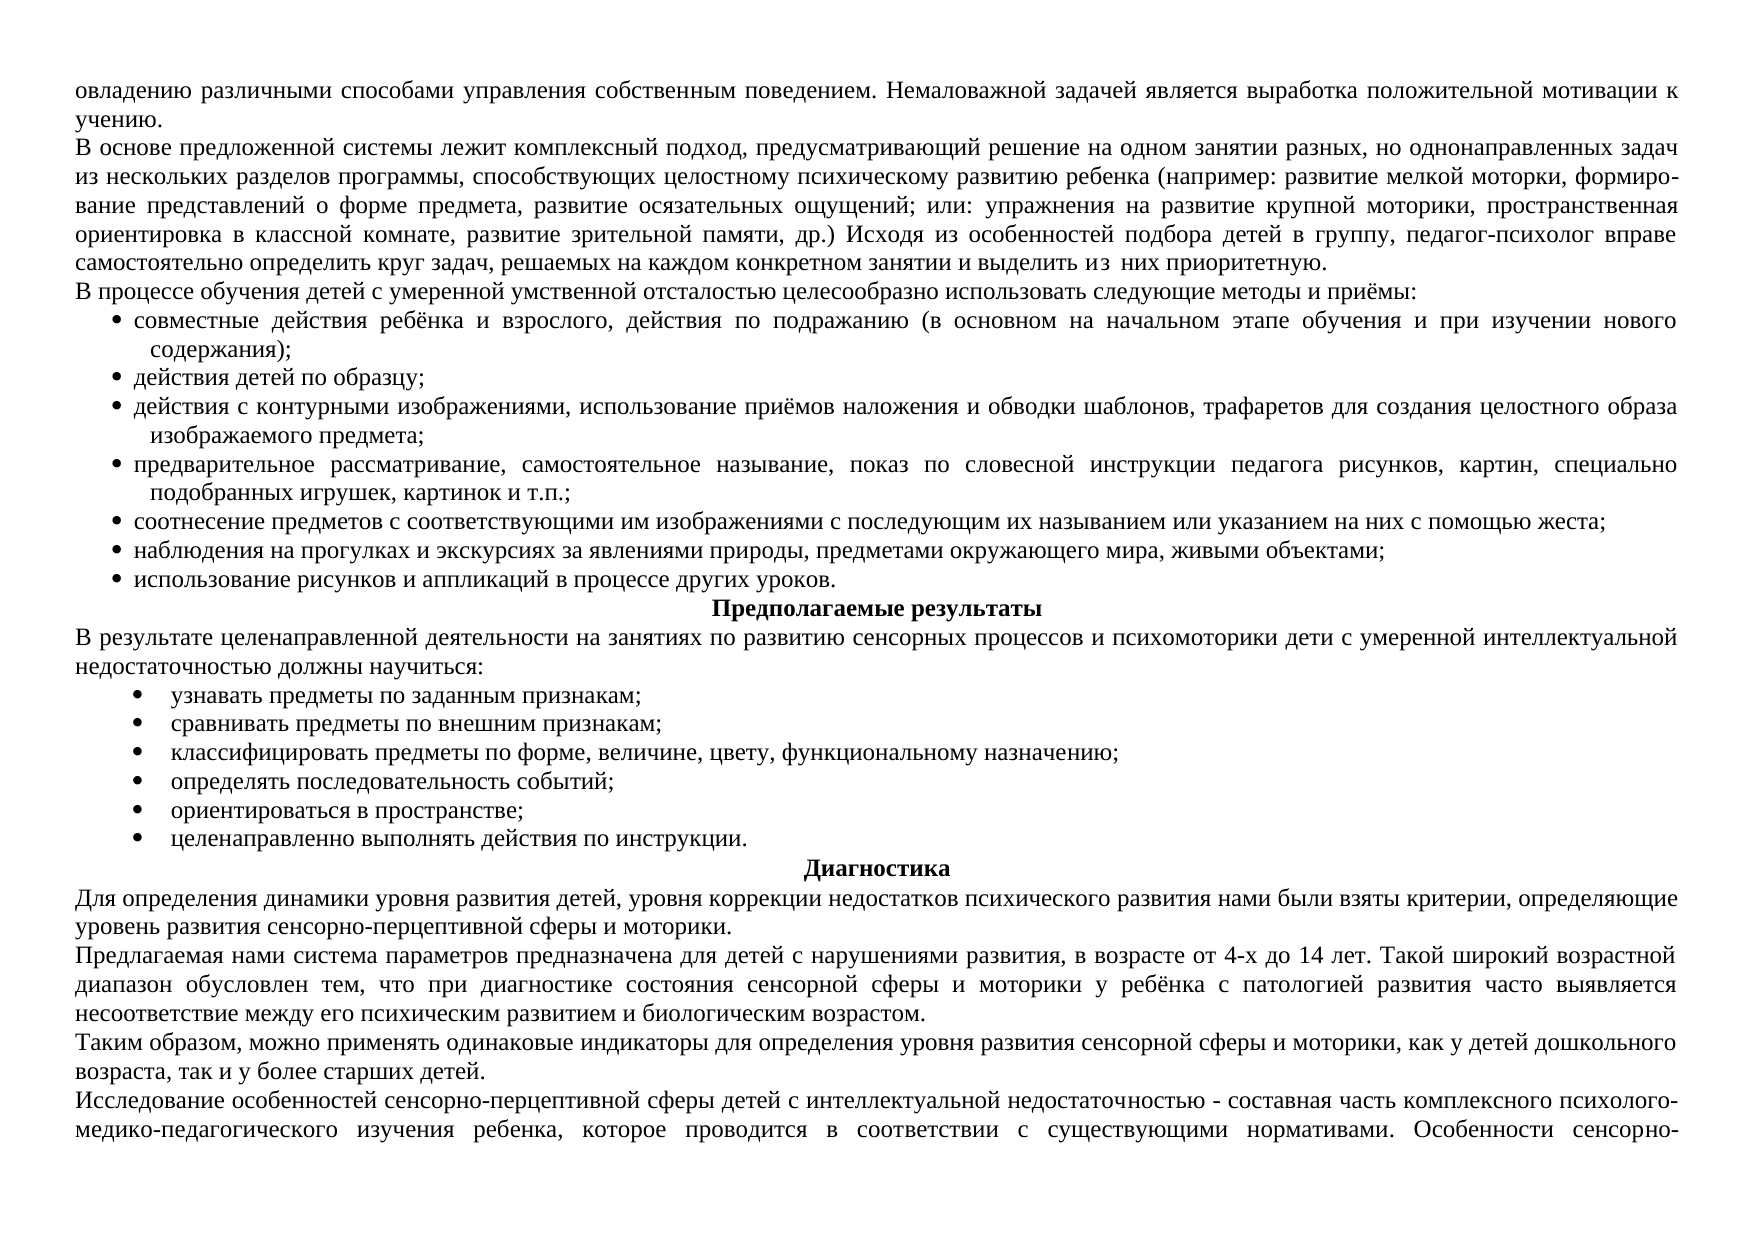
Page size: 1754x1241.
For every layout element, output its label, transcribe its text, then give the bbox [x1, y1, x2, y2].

list действия с контурными изображениями, использование приёмов наложения и обводки шаблонов, трафаретов для создания целостного образа изображаемого предмета; [112, 391, 1679, 449]
list наблюдения на прогулках и экскурсиях за явлениями природы, предметами окружающего мира, живыми объектами; [112, 535, 1679, 564]
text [75, 75, 1679, 132]
list действия детей по образцу; [112, 362, 1679, 391]
list предварительное рассматривание, самостоятельное называние, показ по словесной инструкции педагога рисунков, картин, специально подобранных игрушек, картинок и т.п.; [112, 449, 1679, 506]
text Для определения динамики уровня развития детей, уровня коррекции недостатков психического развития нами были взяты критерии, определяющие уровень развития сенсорно-перцептивной сферы и моторики. [75, 883, 1679, 940]
list целенаправленно выполнять действия по инструкции. [133, 823, 1679, 852]
text Предлагаемая нами система параметров предназначена для детей с нарушениями развития, в возрасте от 4-х до 14 лет. Такой широкий возрастной диапазон обусловлен тем, что при диагностике состояния сенсорной сферы и моторики у ребёнка с патологией развития часто выявляется несоответствие между его психическим развитием и биологическим возрастом. [75, 941, 1679, 1027]
list сравнивать предметы по внешним признакам; [133, 708, 1679, 737]
list ориентироваться в пространстве; [133, 795, 1679, 823]
list классифицировать предметы по форме, величине, цвету, функциональному назначению; [133, 737, 1679, 766]
text В процессе обучения детей с умеренной умственной отсталостью целесообразно использовать следующие методы и приёмы: [75, 276, 1679, 305]
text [75, 1085, 1679, 1142]
list совместные действия ребёнка и взрослого, действия по подражанию (в основном на начальном этапе обучения и при изучении нового содержания); [112, 305, 1679, 362]
list узнавать предметы по заданным признакам; [133, 680, 1679, 708]
list определять последовательность событий; [133, 766, 1679, 795]
text В результате целенаправленной деятельности на занятиях по развитию сенсорных процессов и психомоторики дети с умеренной интеллектуальной недостаточностью должны научиться: [75, 622, 1679, 680]
text Предполагаемые результаты [75, 593, 1679, 622]
list соотнесение предметов с соответствующими им изображениями с последующим их называнием или указанием на них с помощью жеста; [112, 506, 1679, 535]
text Диагностика [75, 853, 1679, 882]
text В основе предложенной системы лежит комплексный подход, предусматривающий решение на одном занятии разных, но однонаправленных задач из нескольких разделов программы, способствующих целостному психическому развитию ребенка (например: развитие мелкой моторки, формирование представлений о форме предмета, развитие осязательных ощущений; или: упражнения на развитие крупной моторики, пространственная ориентировка в классной комнате, развитие зрительной памяти, др.) Исходя из особенностей подбора детей в группу, педагог-психолог вправе самостоятельно определить круг задач, решаемых на каждом конкретном занятии и выделить из них приоритетную. [75, 132, 1679, 276]
list использование рисунков и аппликаций в процессе других уроков. [112, 564, 1679, 592]
text Таким образом, можно применять одинаковые индикаторы для определения уровня развития сенсорной сферы и моторики, как у детей дошкольного возраста, так и у более старших детей. [75, 1027, 1679, 1085]
